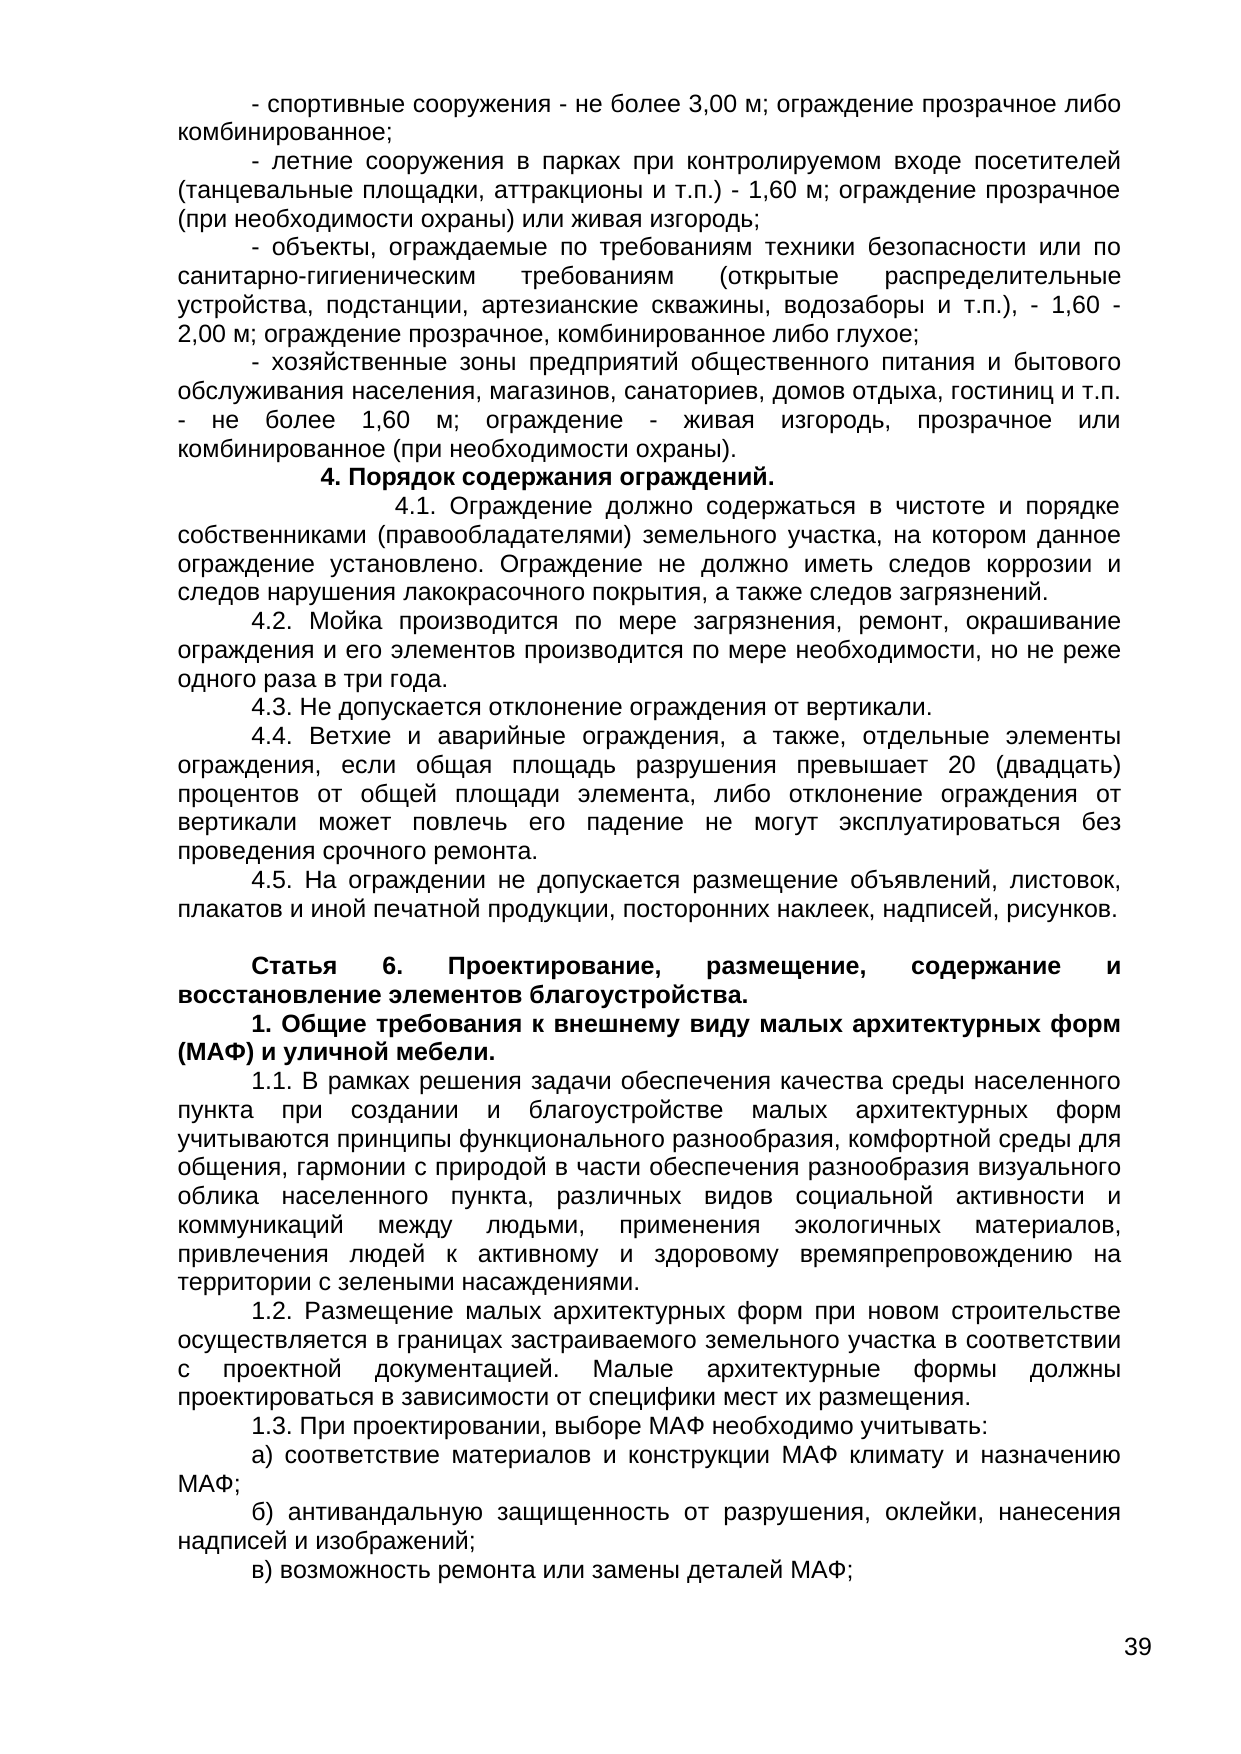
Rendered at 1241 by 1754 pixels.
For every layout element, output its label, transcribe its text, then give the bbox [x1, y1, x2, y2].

text - спортивные сооружения - не более 3,00 м; ограждение прозрачное либо комбинированное; [177, 89, 1122, 146]
text 1. Общие требования к внешнему виду малых архитектурных форм (МАФ) и уличной мебели. [177, 1009, 1122, 1066]
text а) соответствие материалов и конструкции МАФ климату и назначению МАФ; [177, 1440, 1122, 1497]
text 4.1. Ограждение должно содержаться в чистоте и порядке собственниками (правообладателями) земельного участка, на котором данное ограждение установлено. Ограждение не должно иметь следов коррозии и следов нарушения лакокрасочного покрытия, а также следов загрязнений. [177, 491, 1122, 606]
text 4.3. Не допускается отклонение ограждения от вертикали. [177, 692, 1122, 721]
text 1.3. При проектировании, выборе МАФ необходимо учитывать: [177, 1411, 1122, 1440]
text Статья 6. Проектирование, размещение, содержание и восстановление элементов благоустройства. [177, 951, 1122, 1009]
text 4.2. Мойка производится по мере загрязнения, ремонт, окрашивание ограждения и его элементов производится по мере необходимости, но не реже одного раза в три года. [177, 606, 1122, 692]
text 1.2. Размещение малых архитектурных форм при новом строительстве осуществляется в границах застраиваемого земельного участка в соответствии с проектной документацией. Малые архитектурные формы должны проектироваться в зависимости от специфики мест их размещения. [177, 1296, 1122, 1411]
text 4.5. На ограждении не допускается размещение объявлений, листовок, плакатов и иной печатной продукции, посторонних наклеек, надписей, рисунков. [177, 865, 1122, 922]
text - объекты, ограждаемые по требованиям техники безопасности или по санитарно-гигиеническим требованиям (открытые распределительные устройства, подстанции, артезианские скважины, водозаборы и т.п.), - 1,60 - 2,00 м; ограждение прозрачное, комбинированное либо глухое; [177, 232, 1122, 347]
text б) антивандальную защищенность от разрушения, оклейки, нанесения надписей и изображений; [177, 1497, 1122, 1555]
text - летние сооружения в парках при контролируемом входе посетителей (танцевальные площадки, аттракционы и т.п.) - 1,60 м; ограждение прозрачное (при необходимости охраны) или живая изгородь; [177, 146, 1122, 232]
text 4. Порядок содержания ограждений. [177, 462, 1122, 491]
text 4.4. Ветхие и аварийные ограждения, а также, отдельные элементы ограждения, если общая площадь разрушения превышает 20 (двадцать) процентов от общей площади элемента, либо отклонение ограждения от вертикали может повлечь его падение не могут эксплуатироваться без проведения срочного ремонта. [177, 721, 1122, 865]
text - хозяйственные зоны предприятий общественного питания и бытового обслуживания населения, магазинов, санаториев, домов отдыха, гостиниц и т.п. - не более 1,60 м; ограждение - живая изгородь, прозрачное или комбинированное (при необходимости охраны). [177, 347, 1122, 462]
text 1.1. В рамках решения задачи обеспечения качества среды населенного пункта при создании и благоустройстве малых архитектурных форм учитываются принципы функционального разнообразия, комфортной среды для общения, гармонии с природой в части обеспечения разнообразия визуального облика населенного пункта, различных видов социальной активности и коммуникаций между людьми, применения экологичных материалов, привлечения людей к активному и здоровому времяпрепровождению на территории с зелеными насаждениями. [177, 1066, 1122, 1296]
text в) возможность ремонта или замены деталей МАФ; [177, 1555, 1122, 1584]
